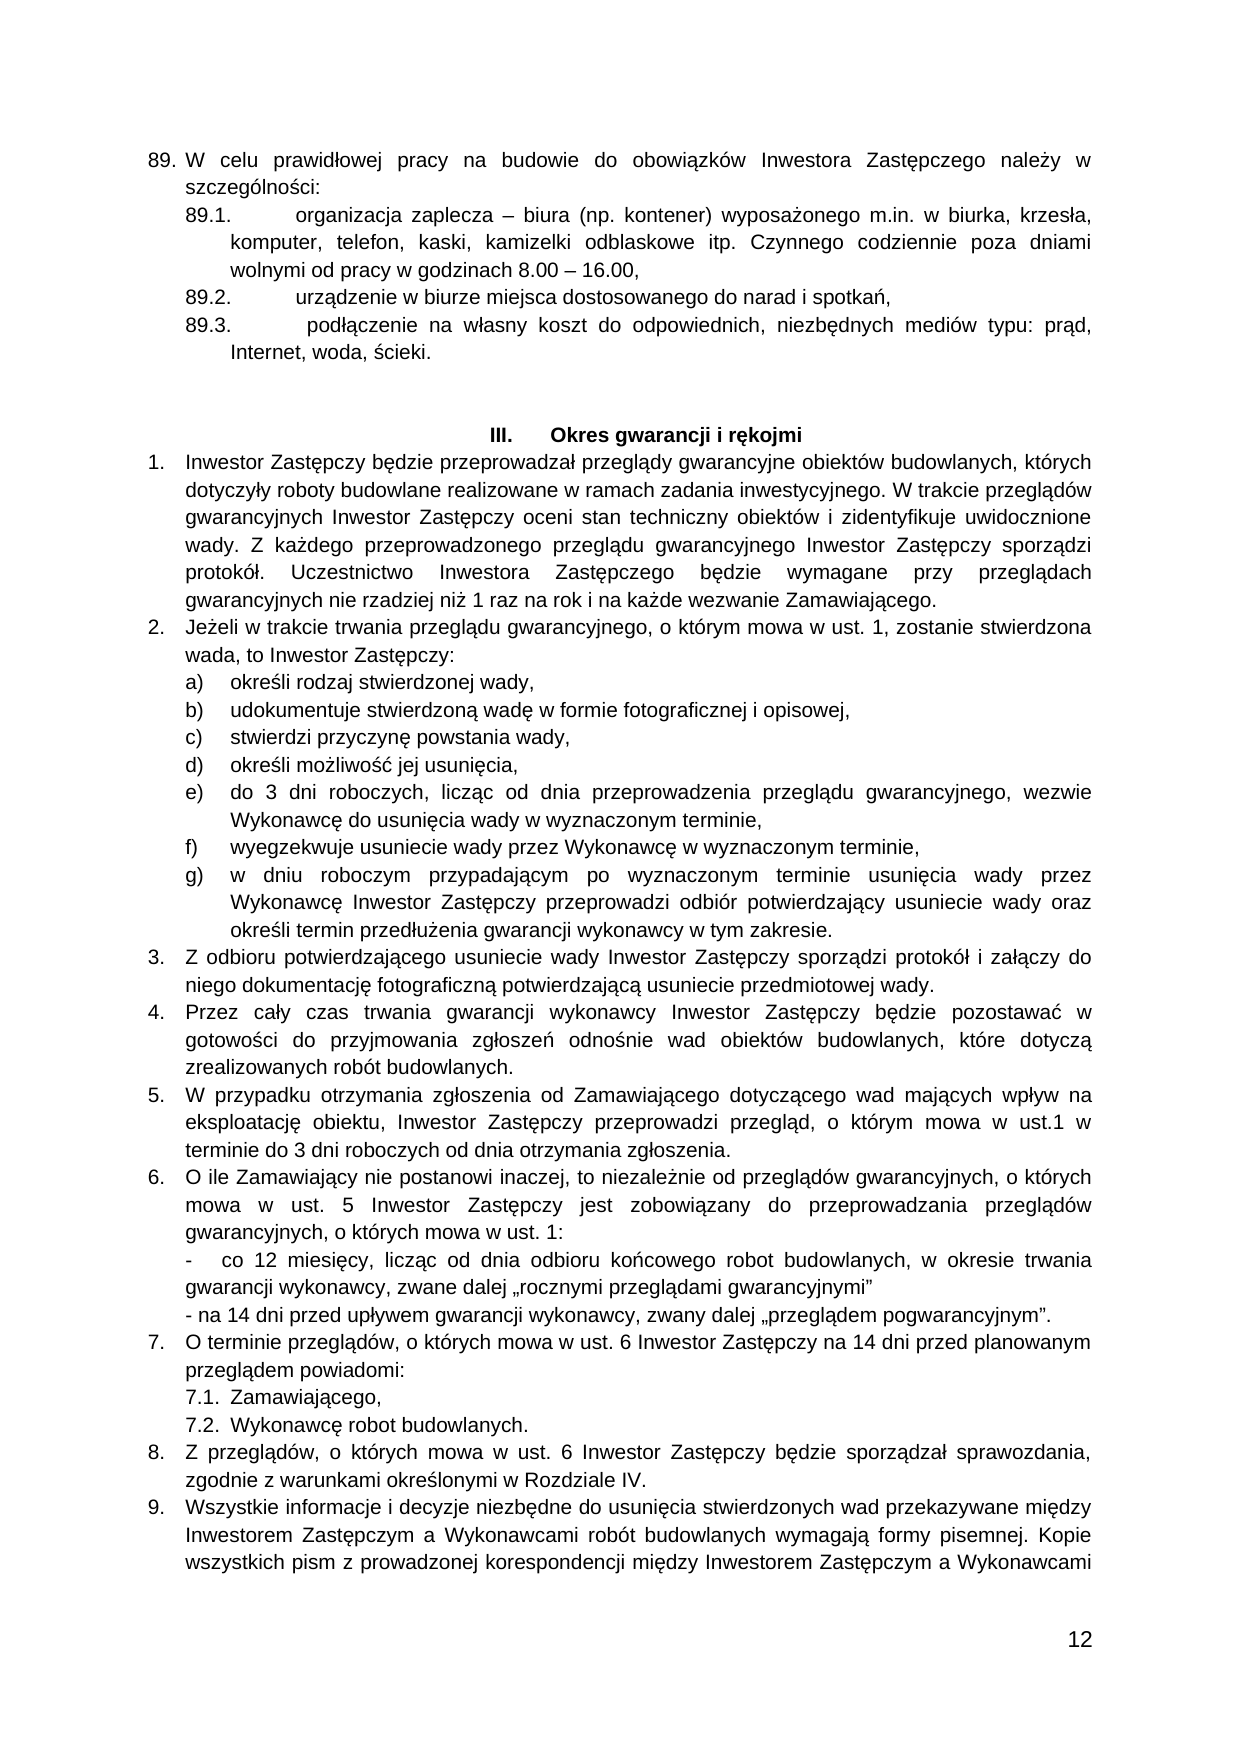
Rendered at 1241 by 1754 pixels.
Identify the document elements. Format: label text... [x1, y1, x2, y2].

list - na 14 dni przed upływem gwarancji wykonawcy, zwany dalej „przeglądem pogwarancyjnym”. [185, 1303, 1093, 1327]
list O ile Zamawiający nie postanowi inaczej, to niezależnie od przeglądów gwarancyjnych, o których mowa w ust. 5 Inwestor Zastępczy jest zobowiązany do przeprowadzania przeglądów gwarancyjnych, o których mowa w ust. 1: [148, 1165, 1093, 1244]
list W przypadku otrzymania zgłoszenia od Zamawiającego dotyczącego wad mających wpływ na eksploatację obiektu, Inwestor Zastępczy przeprowadzi przegląd, o którym mowa w ust.1 w terminie do 3 dni roboczych od dnia otrzymania zgłoszenia. [148, 1083, 1093, 1162]
list stwierdzi przyczynę powstania wady, [185, 725, 1093, 749]
list Jeżeli w trakcie trwania przeglądu gwarancyjnego, o którym mowa w ust. 1, zostanie stwierdzona wada, to Inwestor Zastępczy: [148, 615, 1093, 667]
list urządzenie w biurze miejsca dostosowanego do narad i spotkań, [185, 285, 1093, 309]
list określi możliwość jej usunięcia, [185, 753, 1093, 777]
list organizacja zaplecza – biura (np. kontener) wyposażonego m.in. w biurka, krzesła, komputer, telefon, kaski, kamizelki odblaskowe itp. Czynnego codziennie poza dniami wolnymi od pracy w godzinach 8.00 – 16.00, [185, 203, 1093, 282]
list Zamawiającego, [185, 1385, 1093, 1409]
list w dniu roboczym przypadającym po wyznaczonym terminie usunięcia wady przez Wykonawcę Inwestor Zastępczy przeprowadzi odbiór potwierdzający usuniecie wady oraz określi termin przedłużenia gwarancji wykonawcy w tym zakresie. [185, 863, 1093, 942]
list Z przeglądów, o których mowa w ust. 6 Inwestor Zastępczy będzie sporządzał sprawozdania, zgodnie z warunkami określonymi w Rozdziale IV. [148, 1440, 1093, 1492]
list Okres gwarancji i rękojmi [223, 423, 1093, 447]
list do 3 dni roboczych, licząc od dnia przeprowadzenia przeglądu gwarancyjnego, wezwie Wykonawcę do usunięcia wady w wyznaczonym terminie, [185, 780, 1093, 832]
list Przez cały czas trwania gwarancji wykonawcy Inwestor Zastępczy będzie pozostawać w gotowości do przyjmowania zgłoszeń odnośnie wad obiektów budowlanych, które dotyczą zrealizowanych robót budowlanych. [148, 1000, 1093, 1079]
list W celu prawidłowej pracy na budowie do obowiązków Inwestora Zastępczego należy w szczególności: [148, 148, 1093, 199]
list wyegzekwuje usuniecie wady przez Wykonawcę w wyznaczonym terminie, [185, 835, 1093, 859]
list Inwestor Zastępczy będzie przeprowadzał przeglądy gwarancyjne obiektów budowlanych, których dotyczyły roboty budowlane realizowane w ramach zadania inwestycyjnego. W trakcie przeglądów gwarancyjnych Inwestor Zastępczy oceni stan techniczny obiektów i zidentyfikuje uwidocznione wady. Z każdego przeprowadzonego przeglądu gwarancyjnego Inwestor Zastępczy sporządzi protokół. Uczestnictwo Inwestora Zastępczego będzie wymagane przy przeglądach gwarancyjnych nie rzadziej niż 1 raz na rok i na każde wezwanie Zamawiającego. [148, 450, 1093, 612]
list Z odbioru potwierdzającego usuniecie wady Inwestor Zastępczy sporządzi protokół i załączy do niego dokumentację fotograficzną potwierdzającą usuniecie przedmiotowej wady. [148, 945, 1093, 997]
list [148, 1495, 1093, 1574]
list określi rodzaj stwierdzonej wady, [185, 670, 1093, 694]
list O terminie przeglądów, o których mowa w ust. 6 Inwestor Zastępczy na 14 dni przed planowanym przeglądem powiadomi: [148, 1330, 1093, 1382]
list udokumentuje stwierdzoną wadę w formie fotograficznej i opisowej, [185, 698, 1093, 722]
list - co 12 miesięcy, licząc od dnia odbioru końcowego robot budowlanych, w okresie trwania gwarancji wykonawcy, zwane dalej „rocznymi przeglądami gwarancyjnymi” [185, 1248, 1093, 1299]
list podłączenie na własny koszt do odpowiednich, niezbędnych mediów typu: prąd, Internet, woda, ścieki. [185, 313, 1093, 364]
list Wykonawcę robot budowlanych. [185, 1413, 1093, 1437]
